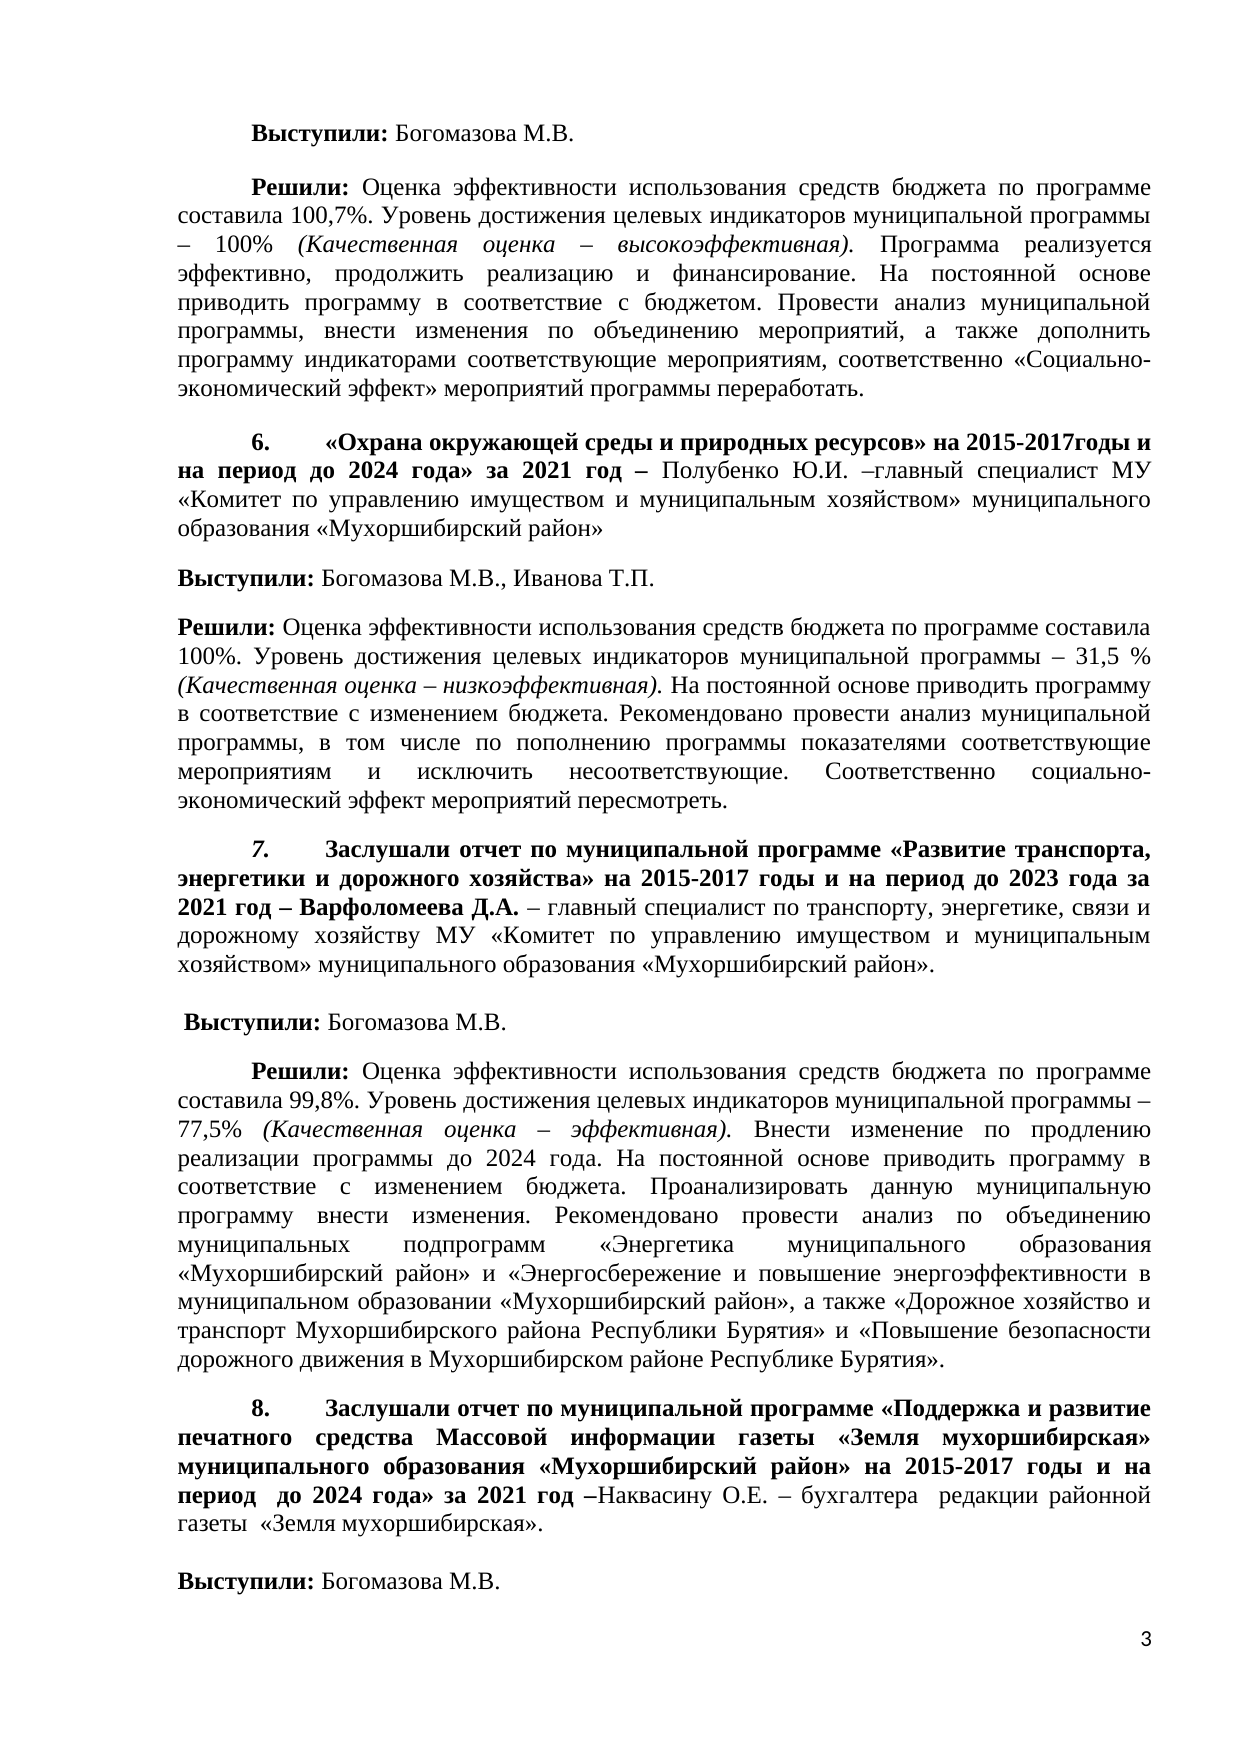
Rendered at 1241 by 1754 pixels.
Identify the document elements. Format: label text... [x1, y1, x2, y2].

text Решили: Оценка эффективности использования средств бюджета по программе составила 99,8%. Уровень достижения целевых индикаторов муниципальной программы – 77,5% (Качественная оценка – эффективная). Внести изменение по продлению реализации программы до 2024 года. На постоянной основе приводить программу в соответствие с изменением бюджета. Проанализировать данную муниципальную программу внести изменения. Рекомендовано провести анализ по объединению муниципальных подпрограмм «Энергетика муниципального образования «Мухоршибирский район» и «Энергосбережение и повышение энергоэффективности в муниципальном образовании «Мухоршибирский район», а также «Дорожное хозяйство и транспорт Мухоршибирского района Республики Бурятия» и «Повышение безопасности дорожного движения в Мухоршибирском районе Республике Бурятия». [177, 1056, 1152, 1373]
text Выступили: Богомазова М.В. [177, 1007, 1152, 1036]
list Заслушали отчет по муниципальной программе «Поддержка и развитие печатного средства Массовой информации газеты «Земля мухоршибирская» муниципального образования «Мухоршибирский район» на 2015-2017 годы и на период до 2024 года» за 2021 год –Наквасину О.Е. – бухгалтера редакции районной газеты «Земля мухоршибирская». [177, 1393, 1152, 1537]
list «Охрана окружающей среды и природных ресурсов» на 2015-2017годы и на период до 2024 года» за 2021 год – Полубенко Ю.И. –главный специалист МУ «Комитет по управлению имуществом и муниципальным хозяйством» муниципального образования «Мухоршибирский район» [177, 427, 1152, 542]
text Решили: Оценка эффективности использования средств бюджета по программе составила 100%. Уровень достижения целевых индикаторов муниципальной программы – 31,5 % (Качественная оценка – низкоэффективная). На постоянной основе приводить программу в соответствие с изменением бюджета. Рекомендовано провести анализ муниципальной программы, в том числе по пополнению программы показателями соответствующие мероприятиям и исключить несоответствующие. Соответственно социально-экономический эффект мероприятий пересмотреть. [177, 612, 1152, 813]
text Решили: Оценка эффективности использования средств бюджета по программе составила 100,7%. Уровень достижения целевых индикаторов муниципальной программы – 100% (Качественная оценка – высокоэффективная). Программа реализуется эффективно, продолжить реализацию и финансирование. На постоянной основе приводить программу в соответствие с бюджетом. Провести анализ муниципальной программы, внести изменения по объединению мероприятий, а также дополнить программу индикаторами соответствующие мероприятиям, соответственно «Социально-экономический эффект» мероприятий программы переработать. [177, 172, 1152, 402]
text Выступили: Богомазова М.В. [177, 1566, 1152, 1595]
text Выступили: Богомазова М.В. [177, 118, 1152, 147]
text Выступили: Богомазова М.В., Иванова Т.П. [177, 563, 1152, 591]
list Заслушали отчет по муниципальной программе «Развитие транспорта, энергетики и дорожного хозяйства» на 2015-2017 годы и на период до 2023 года за 2021 год – Варфоломеева Д.А. – главный специалист по транспорту, энергетике, связи и дорожному хозяйству МУ «Комитет по управлению имуществом и муниципальным хозяйством» муниципального образования «Мухоршибирский район». [177, 834, 1152, 978]
